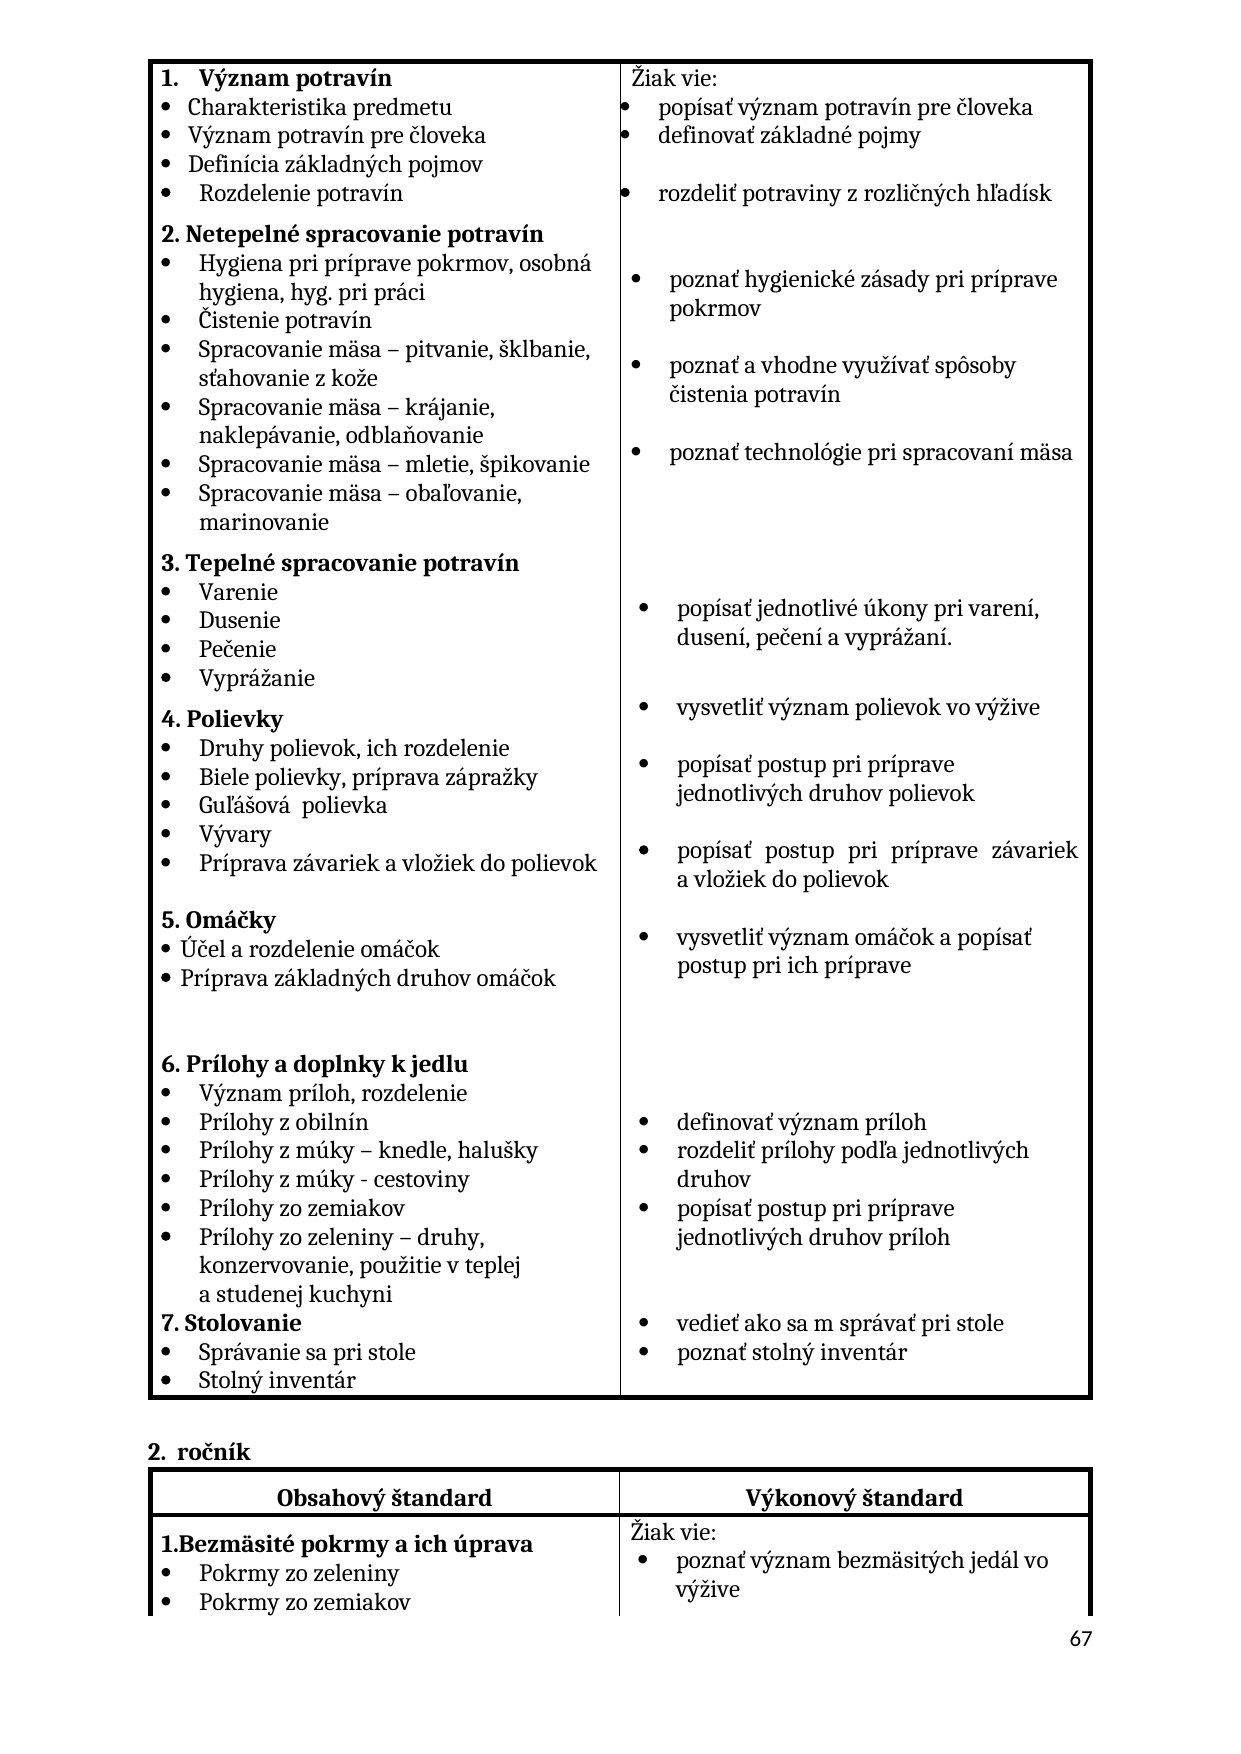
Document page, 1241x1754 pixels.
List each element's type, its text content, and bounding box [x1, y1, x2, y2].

table_cell vysvetliť význam omáčok a popísať postup pri ich príprave [621, 894, 1088, 1050]
table_cell definovať význam príloh rozdeliť prílohy podľa jednotlivých druhov popísať postup pri príprave jednotlivých druhov príloh [621, 1050, 1088, 1309]
table_cell popísať jednotlivé úkony pri varení, dusení, pečení a vyprážaní. [621, 536, 1088, 692]
table_header Obsahový štandard [153, 1472, 619, 1513]
table_cell Žiak vie: popísať význam potravín pre človeka definovať základné pojmy rozdeliť potraviny z rozličných hľadísk [621, 64, 1088, 207]
table_cell poznať hygienické zásady pri príprave pokrmov poznať a vhodne využívať spôsoby čistenia potravín poznať technológie pri spracovaní mäsa [621, 208, 1088, 536]
table_header Výkonový štandard [620, 1472, 1088, 1513]
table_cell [153, 1517, 619, 1616]
table_cell 3. Tepelné spracovanie potravín Varenie Dusenie Pečenie Vyprážanie [153, 536, 620, 692]
table_cell 6. Prílohy a doplnky k jedlu Význam príloh, rozdelenie Prílohy z obilnín Prílohy z múky – knedle, halušky Prílohy z múky - cestoviny Prílohy zo zemiakov Prílohy zo zeleniny – druhy, konzervovanie, použitie v teplej a studenej kuchyni [153, 1050, 620, 1309]
table_cell 2. Netepelné spracovanie potravín Hygiena pri príprave pokrmov, osobná hygiena, hyg. pri práci Čistenie potravín Spracovanie mäsa – pitvanie, šklbanie, sťahovanie z kože Spracovanie mäsa – krájanie, naklepávanie, odblaňovanie Spracovanie mäsa – mletie, špikovanie Spracovanie mäsa – obaľovanie, marinovanie [153, 208, 620, 536]
table_cell 4. Polievky Druhy polievok, ich rozdelenie Biele polievky, príprava zápražky Guľášová polievka Vývary Príprava závariek a vložiek do polievok [153, 693, 620, 894]
table_cell vedieť ako sa m správať pri stole poznať stolný inventár [621, 1309, 1088, 1395]
text 2. ročník [148, 1438, 1092, 1467]
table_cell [620, 1517, 1088, 1616]
table_cell 5. Omáčky Účel a rozdelenie omáčok Príprava základných druhov omáčok [153, 894, 620, 1050]
table_cell Význam potravín Charakteristika predmetu Význam potravín pre človeka Definícia základných pojmov Rozdelenie potravín [153, 64, 620, 207]
table_cell 7. Stolovanie Správanie sa pri stole Stolný inventár [153, 1309, 620, 1395]
table_cell vysvetliť význam polievok vo výžive popísať postup pri príprave jednotlivých druhov polievok popísať postup pri príprave závariek a vložiek do polievok [621, 693, 1088, 894]
